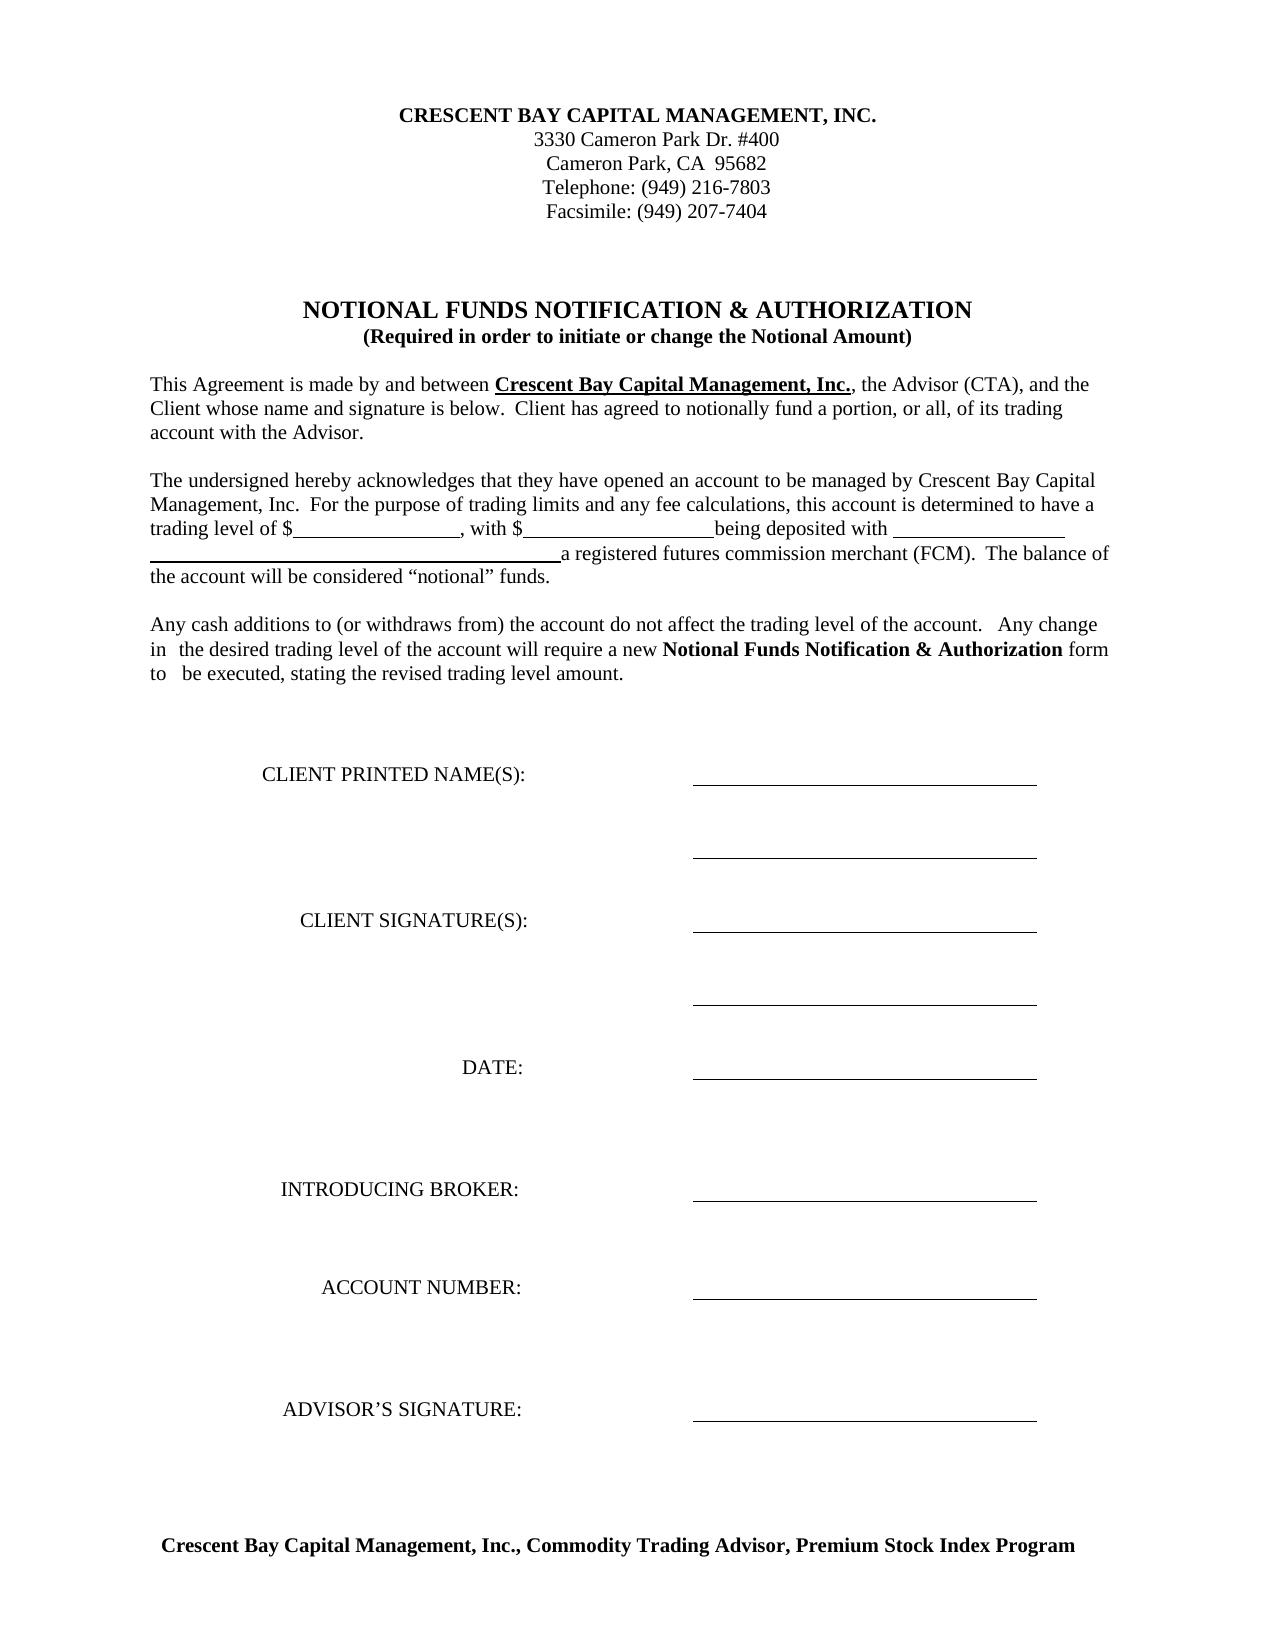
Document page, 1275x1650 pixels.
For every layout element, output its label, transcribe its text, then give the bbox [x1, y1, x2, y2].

text a registered futures commission merchant (FCM). The balance of the account will be considered “notional” funds. [150, 540, 1111, 588]
subtitle NOTIONAL FUNDS NOTIFICATION & AUTHORIZATION [139, 296, 1135, 324]
text CLIENT SIGNATURE(S): [300, 908, 1137, 932]
text ACCOUNT NUMBER: [321, 1275, 1137, 1299]
text DATE: [462, 1055, 1137, 1079]
text CLIENT PRINTED NAME(S): [262, 762, 1137, 786]
text This Agreement is made by and between Crescent Bay Capital Management, Inc., the Advisor (CTA), and the Client whose name and signature is below. Client has agreed to notionally fund a portion, or all, of its trading account with the Advisor. [150, 372, 1114, 444]
text Any cash additions to (or withdraws from) the account do not affect the trading level of the account. Any change in the desired trading level of the account will require a new Notional Funds Notification & Authorization form to be executed, stating the revised trading level amount. [150, 612, 1112, 684]
text Facsimile: (949) 207-7404 [318, 199, 995, 223]
subtitle CRESCENT BAY CAPITAL MANAGEMENT, INC. [139, 103, 1136, 127]
text ADVISOR’S SIGNATURE: [282, 1397, 1137, 1421]
text INTRODUCING BROKER: [281, 1177, 1137, 1201]
subtitle (Required in order to initiate or change the Notional Amount) [139, 324, 1135, 348]
text The undersigned hereby acknowledges that they have opened an account to be managed by Crescent Bay Capital Management, Inc. For the purpose of trading limits and any fee calculations, this account is determined to have a trading level of $ , with $ being deposited with [150, 468, 1096, 540]
text 3330 Cameron Park Dr. #400 Cameron Park, CA 95682 Telephone: (949) 216-7803 [527, 127, 786, 199]
